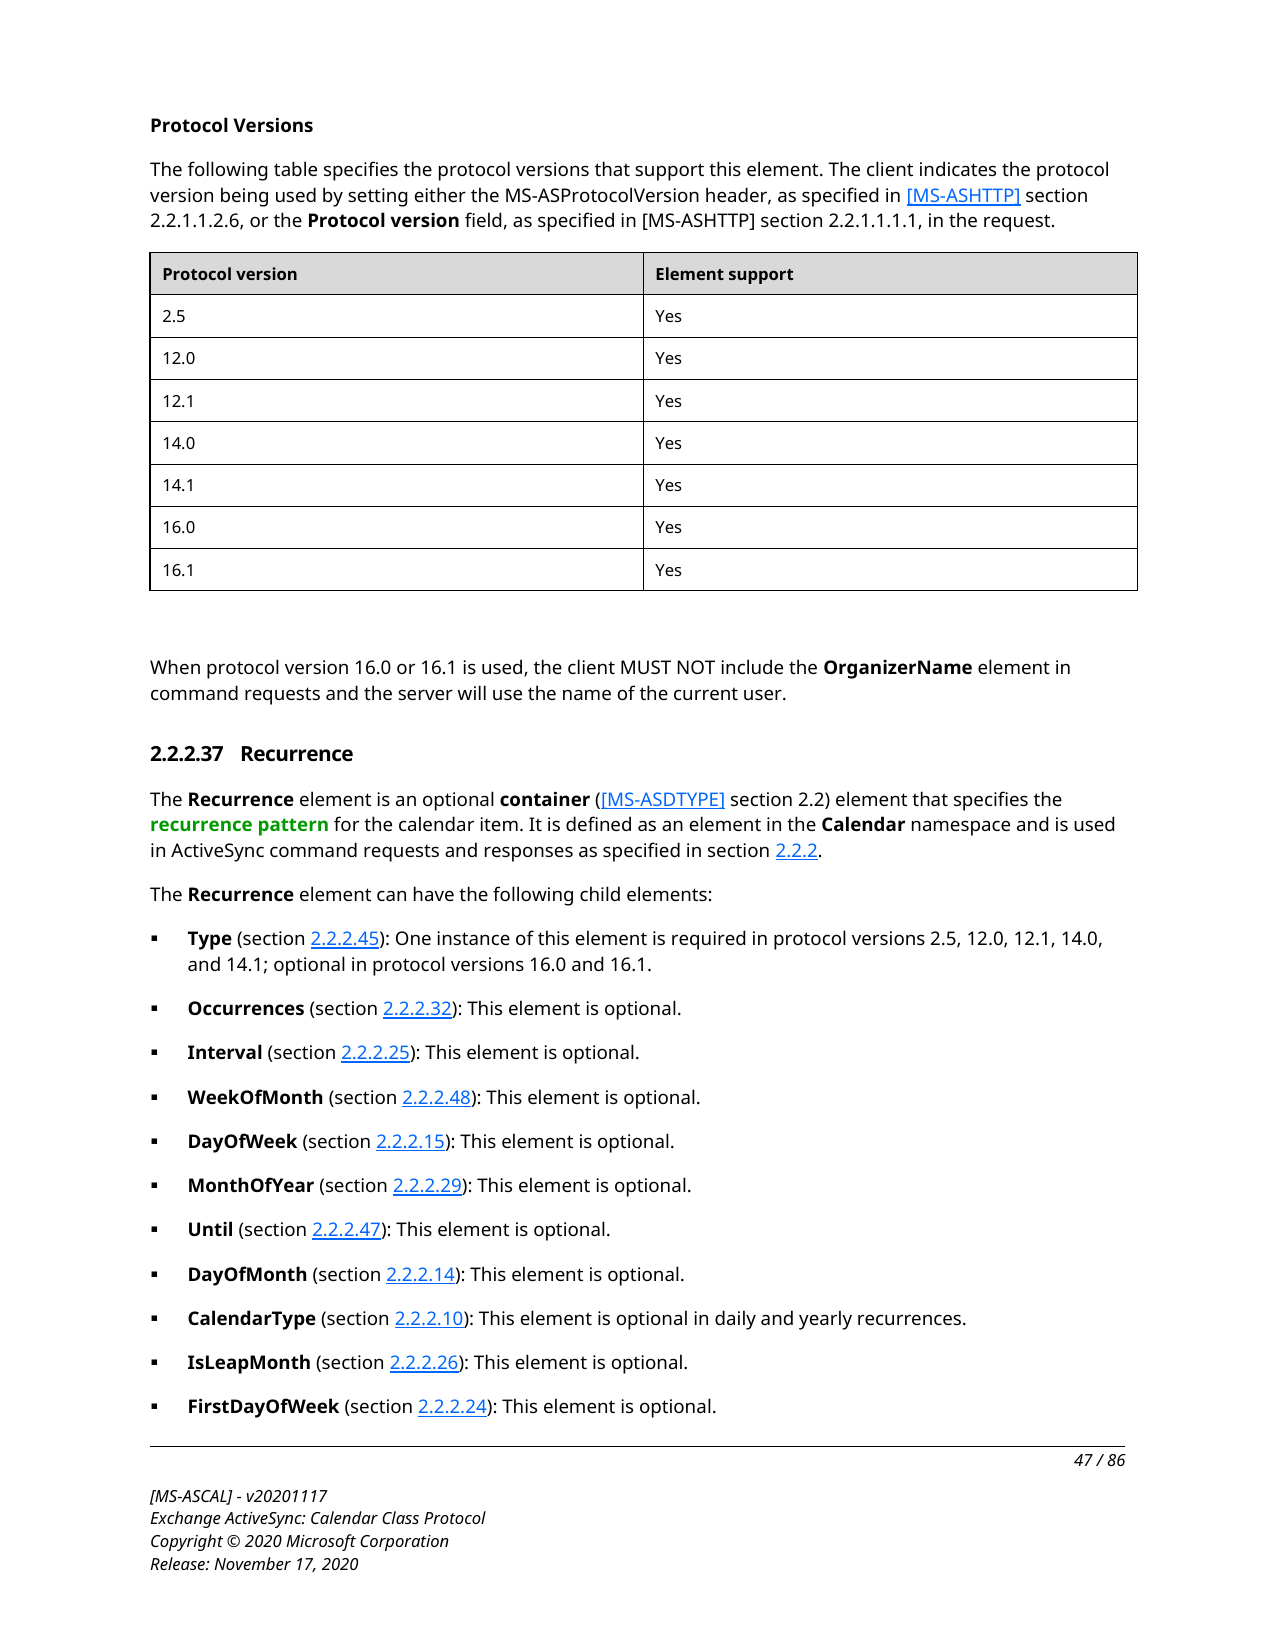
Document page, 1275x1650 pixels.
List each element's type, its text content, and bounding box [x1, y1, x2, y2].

list Occurrences (section 2.2.2.32): This element is optional. [150, 995, 1125, 1021]
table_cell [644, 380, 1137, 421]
list MonthOfYear (section 2.2.2.29): This element is optional. [150, 1172, 1125, 1198]
list Interval (section 2.2.2.25): This element is optional. [150, 1040, 1125, 1065]
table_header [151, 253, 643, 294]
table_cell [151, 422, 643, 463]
list CalendarType (section 2.2.2.10): This element is optional in daily and yearly recurrences. [150, 1305, 1125, 1331]
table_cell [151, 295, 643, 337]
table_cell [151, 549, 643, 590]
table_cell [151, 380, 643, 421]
list DayOfWeek (section 2.2.2.15): This element is optional. [150, 1128, 1125, 1154]
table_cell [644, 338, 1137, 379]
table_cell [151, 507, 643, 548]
list DayOfMonth (section 2.2.2.14): This element is optional. [150, 1261, 1125, 1287]
list WeekOfMonth (section 2.2.2.48): This element is optional. [150, 1084, 1125, 1109]
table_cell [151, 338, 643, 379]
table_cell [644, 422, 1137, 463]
text When protocol version 16.0 or 16.1 is used, the client MUST NOT include the OrganizerName element in command requests and the server will use the name of the current user. [150, 654, 1125, 706]
list IsLeapMonth (section 2.2.2.26): This element is optional. [150, 1349, 1125, 1375]
text The following table specifies the protocol versions that support this element. The client indicates the protocol version being used by setting either the MS-ASProtocolVersion header, as specified in [MS-ASHTTP] section 2.2.1.1.2.6, or the Protocol version field, as specified in [MS-ASHTTP] section 2.2.1.1.1.1, in the request. [150, 157, 1125, 233]
text The Recurrence element can have the following child elements: [150, 881, 1125, 907]
list FirstDayOfWeek (section 2.2.2.24): This element is optional. [150, 1394, 1125, 1419]
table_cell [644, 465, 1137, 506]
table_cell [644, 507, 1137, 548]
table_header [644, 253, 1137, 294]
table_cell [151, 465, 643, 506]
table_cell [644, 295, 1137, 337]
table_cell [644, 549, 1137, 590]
list Until (section 2.2.2.47): This element is optional. [150, 1217, 1125, 1242]
text The Recurrence element is an optional container ([MS-ASDTYPE] section 2.2) element that specifies the recurrence pattern for the calendar item. It is defined as an element in the Calendar namespace and is used in ActiveSync command requests and responses as specified in section 2.2.2. [150, 786, 1125, 863]
list Type (section 2.2.2.45): One instance of this element is required in protocol versions 2.5, 12.0, 12.1, 14.0, and 14.1; optional in protocol versions 16.0 and 16.1. [150, 926, 1125, 977]
text Protocol Versions [150, 112, 1125, 138]
subtitle Recurrence [150, 739, 1125, 767]
